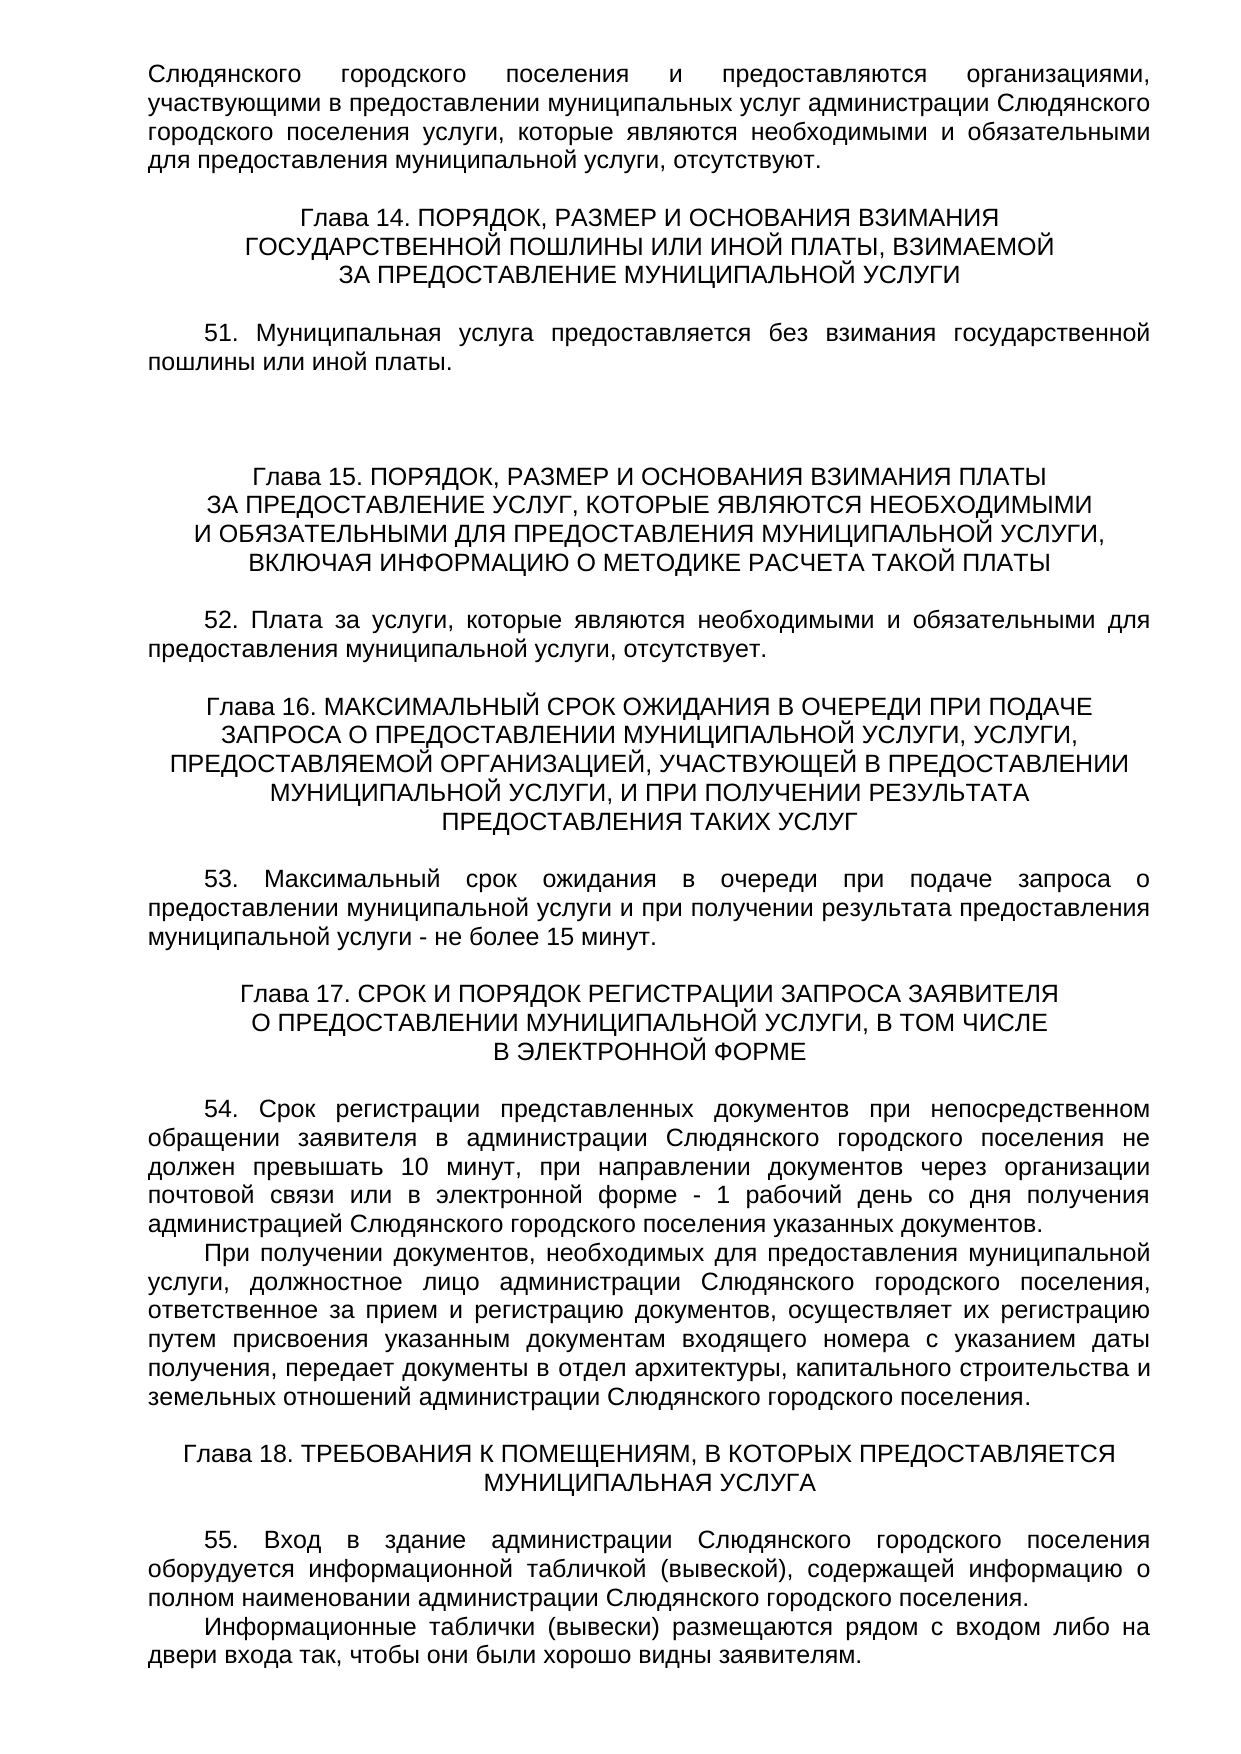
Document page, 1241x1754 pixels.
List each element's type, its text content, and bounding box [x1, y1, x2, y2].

text Глава 14. ПОРЯДОК, РАЗМЕР И ОСНОВАНИЯ ВЗИМАНИЯ [148, 203, 1152, 232]
text В ЭЛЕКТРОННОЙ ФОРМЕ [148, 1037, 1152, 1065]
text ГОСУДАРСТВЕННОЙ ПОШЛИНЫ ИЛИ ИНОЙ ПЛАТЫ, ВЗИМАЕМОЙ [148, 232, 1152, 260]
text ВКЛЮЧАЯ ИНФОРМАЦИЮ О МЕТОДИКЕ РАСЧЕТА ТАКОЙ ПЛАТЫ [148, 548, 1152, 577]
text И ОБЯЗАТЕЛЬНЫМИ ДЛЯ ПРЕДОСТАВЛЕНИЯ МУНИЦИПАЛЬНОЙ УСЛУГИ, [148, 519, 1152, 548]
text Глава 18. ТРЕБОВАНИЯ К ПОМЕЩЕНИЯМ, В КОТОРЫХ ПРЕДОСТАВЛЯЕТСЯ [148, 1439, 1152, 1468]
text Информационные таблички (вывески) размещаются рядом с входом либо на двери входа так, чтобы они были хорошо видны заявителям. [148, 1612, 1152, 1669]
text 51. Муниципальная услуга предоставляется без взимания государственной пошлины или иной платы. [148, 318, 1152, 375]
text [148, 59, 1152, 174]
text При получении документов, необходимых для предоставления муниципальной услуги, должностное лицо администрации Слюдянского городского поселения, ответственное за прием и регистрацию документов, осуществляет их регистрацию путем присвоения указанным документам входящего номера с указанием даты получения, передает документы в отдел архитектуры, капитального строительства и земельных отношений администрации Слюдянского городского поселения. [148, 1238, 1152, 1410]
text МУНИЦИПАЛЬНОЙ УСЛУГИ, И ПРИ ПОЛУЧЕНИИ РЕЗУЛЬТАТА [148, 778, 1152, 807]
text ЗАПРОСА О ПРЕДОСТАВЛЕНИИ МУНИЦИПАЛЬНОЙ УСЛУГИ, УСЛУГИ, [148, 720, 1152, 749]
text О ПРЕДОСТАВЛЕНИИ МУНИЦИПАЛЬНОЙ УСЛУГИ, В ТОМ ЧИСЛЕ [148, 1008, 1152, 1037]
text ЗА ПРЕДОСТАВЛЕНИЕ МУНИЦИПАЛЬНОЙ УСЛУГИ [148, 260, 1152, 289]
text 52. Плата за услуги, которые являются необходимыми и обязательными для предоставления муниципальной услуги, отсутствует. [148, 605, 1152, 663]
text Глава 16. МАКСИМАЛЬНЫЙ СРОК ОЖИДАНИЯ В ОЧЕРЕДИ ПРИ ПОДАЧЕ [148, 692, 1152, 720]
text МУНИЦИПАЛЬНАЯ УСЛУГА [148, 1468, 1152, 1497]
text 54. Срок регистрации представленных документов при непосредственном обращении заявителя в администрации Слюдянского городского поселения не должен превышать 10 минут, при направлении документов через организации почтовой связи или в электронной форме - 1 рабочий день со дня получения администрацией Слюдянского городского поселения указанных документов. [148, 1094, 1152, 1238]
text ЗА ПРЕДОСТАВЛЕНИЕ УСЛУГ, КОТОРЫЕ ЯВЛЯЮТСЯ НЕОБХОДИМЫМИ [148, 490, 1152, 519]
text 53. Максимальный срок ожидания в очереди при подаче запроса о предоставлении муниципальной услуги и при получении результата предоставления муниципальной услуги - не более 15 минут. [148, 864, 1152, 950]
text Глава 17. СРОК И ПОРЯДОК РЕГИСТРАЦИИ ЗАПРОСА ЗАЯВИТЕЛЯ [148, 979, 1152, 1008]
text ПРЕДОСТАВЛЯЕМОЙ ОРГАНИЗАЦИЕЙ, УЧАСТВУЮЩЕЙ В ПРЕДОСТАВЛЕНИИ [148, 749, 1152, 778]
text 55. Вход в здание администрации Слюдянского городского поселения оборудуется информационной табличкой (вывеской), содержащей информацию о полном наименовании администрации Слюдянского городского поселения. [148, 1525, 1152, 1612]
text Глава 15. ПОРЯДОК, РАЗМЕР И ОСНОВАНИЯ ВЗИМАНИЯ ПЛАТЫ [148, 462, 1152, 490]
text ПРЕДОСТАВЛЕНИЯ ТАКИХ УСЛУГ [148, 807, 1152, 835]
